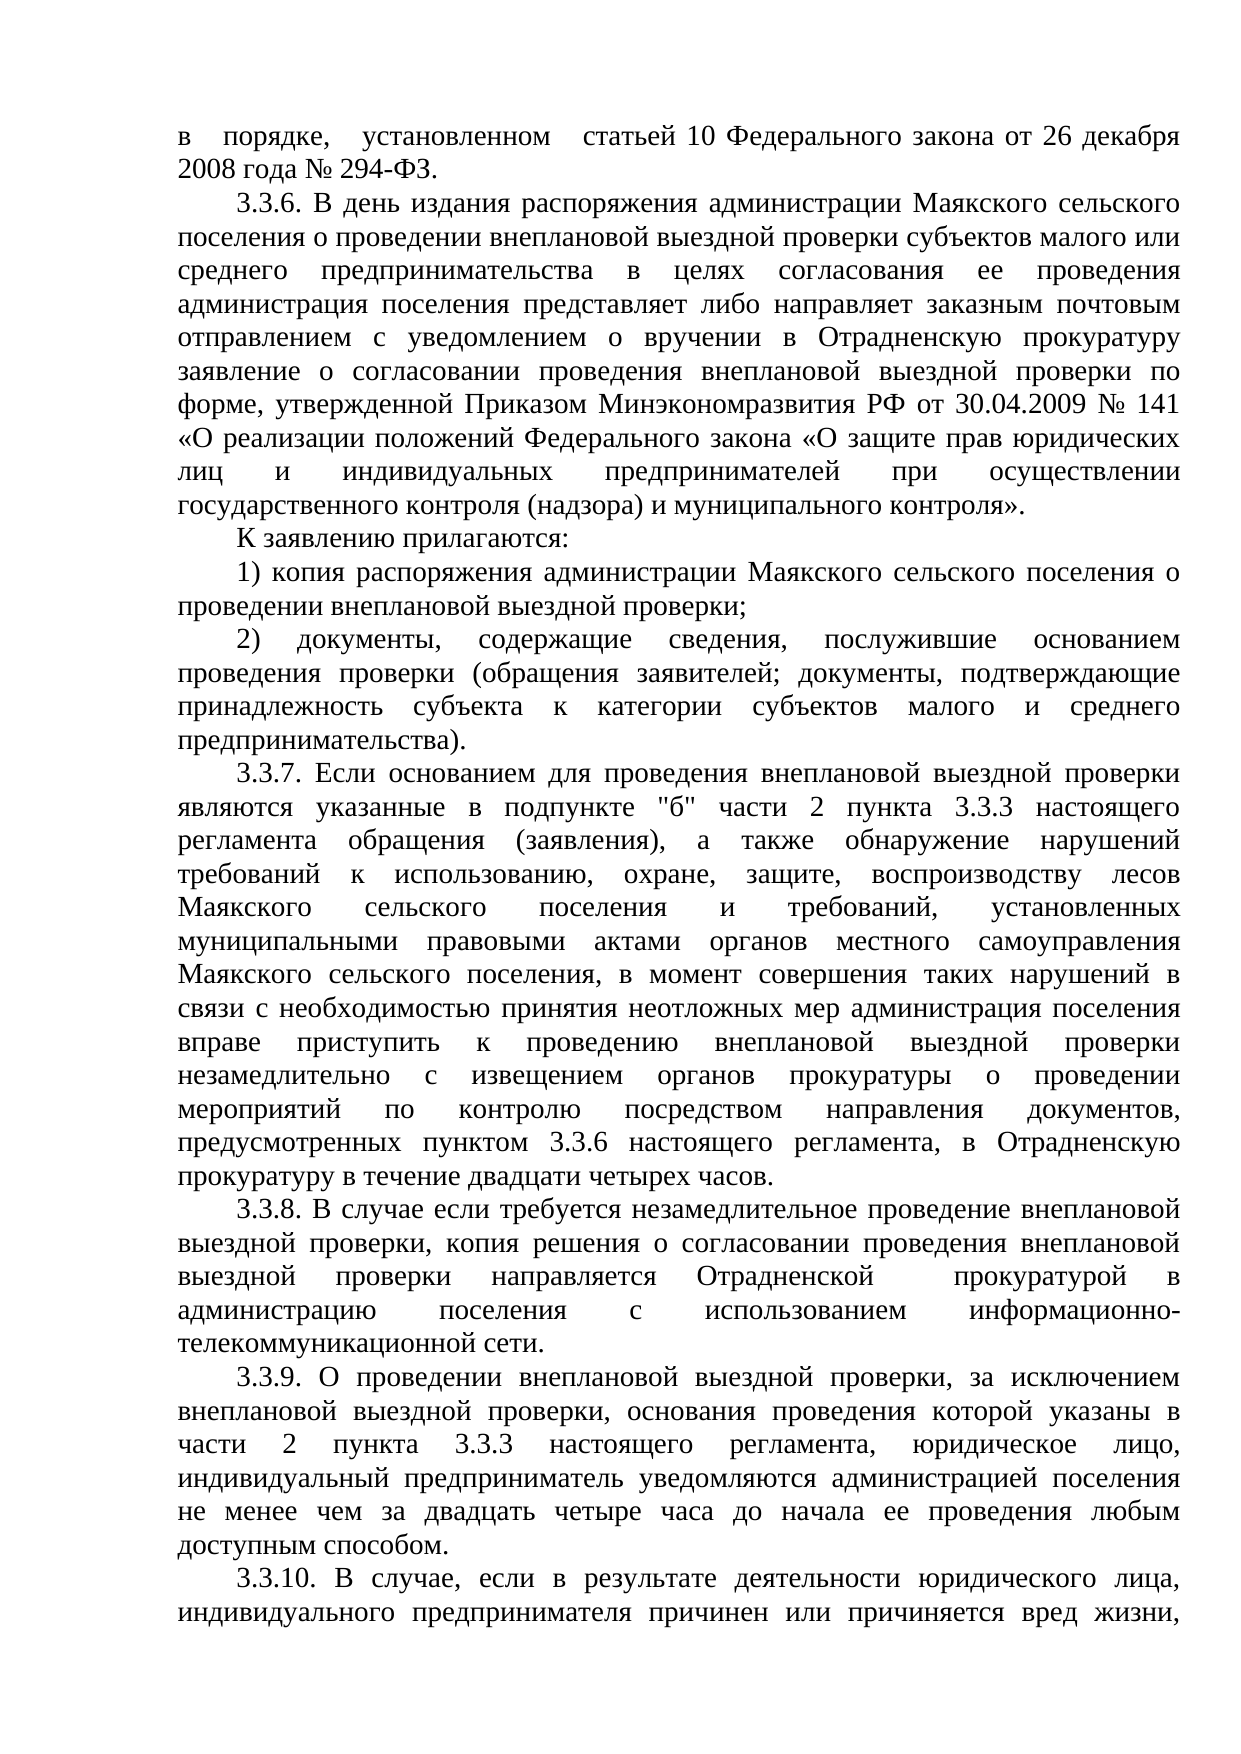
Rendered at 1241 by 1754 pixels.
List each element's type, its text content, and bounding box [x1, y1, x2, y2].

text 3.3.8. В случае если требуется незамедлительное проведение внеплановой выездной проверки, копия решения о согласовании проведения внеплановой выездной проверки направляется Отрадненской прокуратурой в администрацию поселения с использованием информационно-телекоммуникационной сети. [177, 1191, 1181, 1359]
text К заявлению прилагаются: [177, 521, 1181, 554]
text 2) документы, содержащие сведения, послужившие основанием проведения проверки (обращения заявителей; документы, подтверждающие принадлежность субъекта к категории субъектов малого и среднего предпринимательства). [177, 621, 1181, 755]
text 3.3.7. Если основанием для проведения внеплановой выездной проверки являются указанные в подпункте "б" части 2 пункта 3.3.3 настоящего регламента обращения (заявления), а также обнаружение нарушений требований к использованию, охране, защите, воспроизводству лесов Маякского сельского поселения и требований, установленных муниципальными правовыми актами органов местного самоуправления Маякского сельского поселения, в момент совершения таких нарушений в связи с необходимостью принятия неотложных мер администрация поселения вправе приступить к проведению внеплановой выездной проверки незамедлительно с извещением органов прокуратуры о проведении мероприятий по контролю посредством направления документов, предусмотренных пунктом 3.3.6 настоящего регламента, в Отрадненскую прокуратуру в течение двадцати четырех часов. [177, 755, 1181, 1191]
text 1) копия распоряжения администрации Маякского сельского поселения о проведении внеплановой выездной проверки; [177, 554, 1181, 621]
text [177, 118, 1181, 185]
text 3.3.9. О проведении внеплановой выездной проверки, за исключением внеплановой выездной проверки, основания проведения которой указаны в части 2 пункта 3.3.3 настоящего регламента, юридическое лицо, индивидуальный предприниматель уведомляются администрацией поселения не менее чем за двадцать четыре часа до начала ее проведения любым доступным способом. [177, 1359, 1181, 1560]
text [177, 1560, 1181, 1627]
text 3.3.6. В день издания распоряжения администрации Маякского сельского поселения о проведении внеплановой выездной проверки субъектов малого или среднего предпринимательства в целях согласования ее проведения администрация поселения представляет либо направляет заказным почтовым отправлением с уведомлением о вручении в Отрадненскую прокуратуру заявление о согласовании проведения внеплановой выездной проверки по форме, утвержденной Приказом Минэкономразвития РФ от 30.04.2009 № 141 «О реализации положений Федерального закона «О защите прав юридических лиц и индивидуальных предпринимателей при осуществлении государственного контроля (надзора) и муниципального контроля». [177, 185, 1181, 521]
